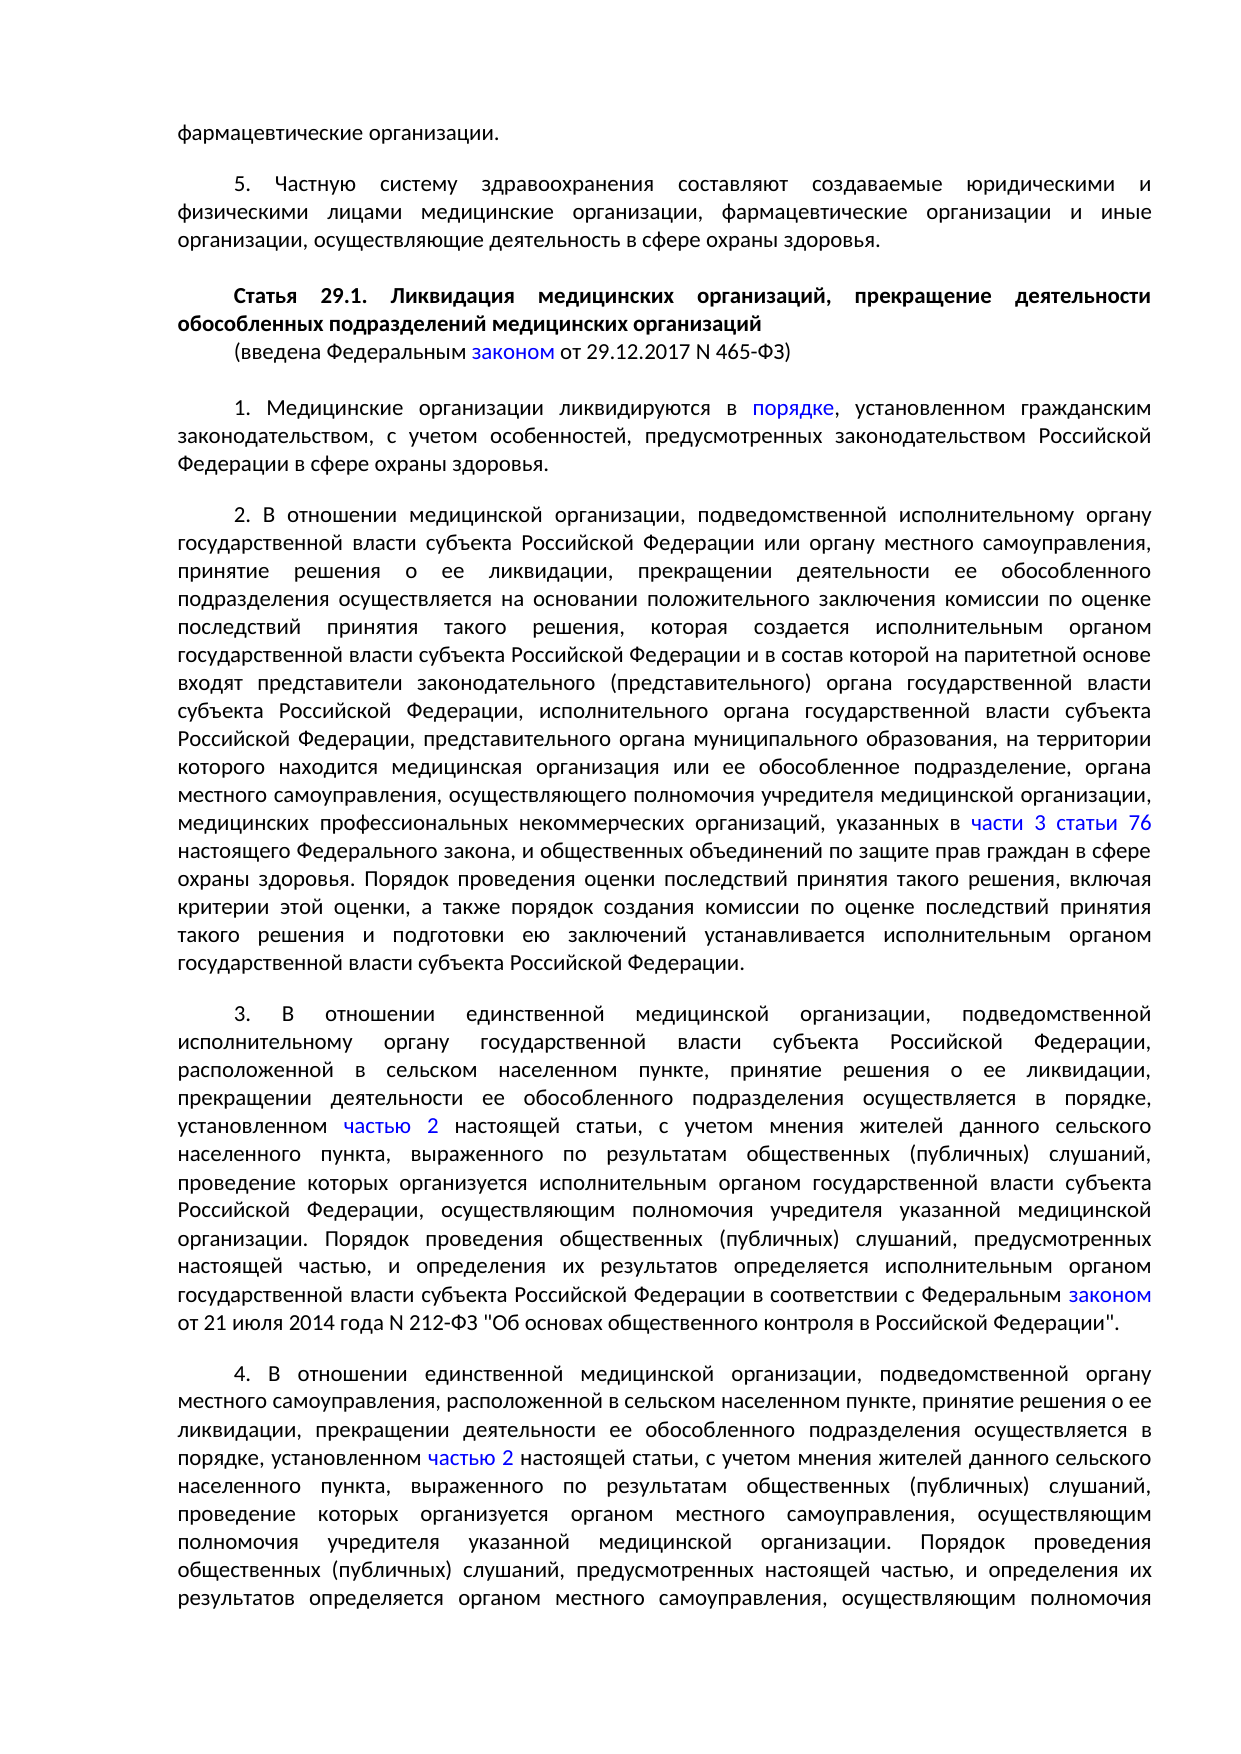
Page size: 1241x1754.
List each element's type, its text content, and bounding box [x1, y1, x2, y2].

text 3. В отношении единственной медицинской организации, подведомственной исполнительному органу государственной власти субъекта Российской Федерации, расположенной в сельском населенном пункте, принятие решения о ее ликвидации, прекращении деятельности ее обособленного подразделения осуществляется в порядке, установленном частью 2 настоящей статьи, с учетом мнения жителей данного сельского населенного пункта, выраженного по результатам общественных (публичных) слушаний, проведение которых организуется исполнительным органом государственной власти субъекта Российской Федерации, осуществляющим полномочия учредителя указанной медицинской организации. Порядок проведения общественных (публичных) слушаний, предусмотренных настоящей частью, и определения их результатов определяется исполнительным органом государственной власти субъекта Российской Федерации в соответствии с Федеральным законом от 21 июля 2014 года N 212-ФЗ "Об основах общественного контроля в Российской Федерации". [177, 999, 1152, 1336]
text 1. Медицинские организации ликвидируются в порядке, установленном гражданским законодательством, с учетом особенностей, предусмотренных законодательством Российской Федерации в сфере охраны здоровья. [177, 393, 1152, 477]
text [177, 1359, 1152, 1611]
text 5. Частную систему здравоохранения составляют создаваемые юридическими и физическими лицами медицинские организации, фармацевтические организации и иные организации, осуществляющие деятельность в сфере охраны здоровья. [177, 169, 1152, 253]
title Статья 29.1. Ликвидация медицинских организаций, прекращение деятельности обособленных подразделений медицинских организаций [177, 281, 1152, 337]
text (введена Федеральным законом от 29.12.2017 N 465-ФЗ) [177, 337, 1152, 365]
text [177, 118, 1152, 146]
text 2. В отношении медицинской организации, подведомственной исполнительному органу государственной власти субъекта Российской Федерации или органу местного самоуправления, принятие решения о ее ликвидации, прекращении деятельности ее обособленного подразделения осуществляется на основании положительного заключения комиссии по оценке последствий принятия такого решения, которая создается исполнительным органом государственной власти субъекта Российской Федерации и в состав которой на паритетной основе входят представители законодательного (представительного) органа государственной власти субъекта Российской Федерации, исполнительного органа государственной власти субъекта Российской Федерации, представительного органа муниципального образования, на территории которого находится медицинская организация или ее обособленное подразделение, органа местного самоуправления, осуществляющего полномочия учредителя медицинской организации, медицинских профессиональных некоммерческих организаций, указанных в части 3 статьи 76 настоящего Федерального закона, и общественных объединений по защите прав граждан в сфере охраны здоровья. Порядок проведения оценки последствий принятия такого решения, включая критерии этой оценки, а также порядок создания комиссии по оценке последствий принятия такого решения и подготовки ею заключений устанавливается исполнительным органом государственной власти субъекта Российской Федерации. [177, 500, 1152, 977]
